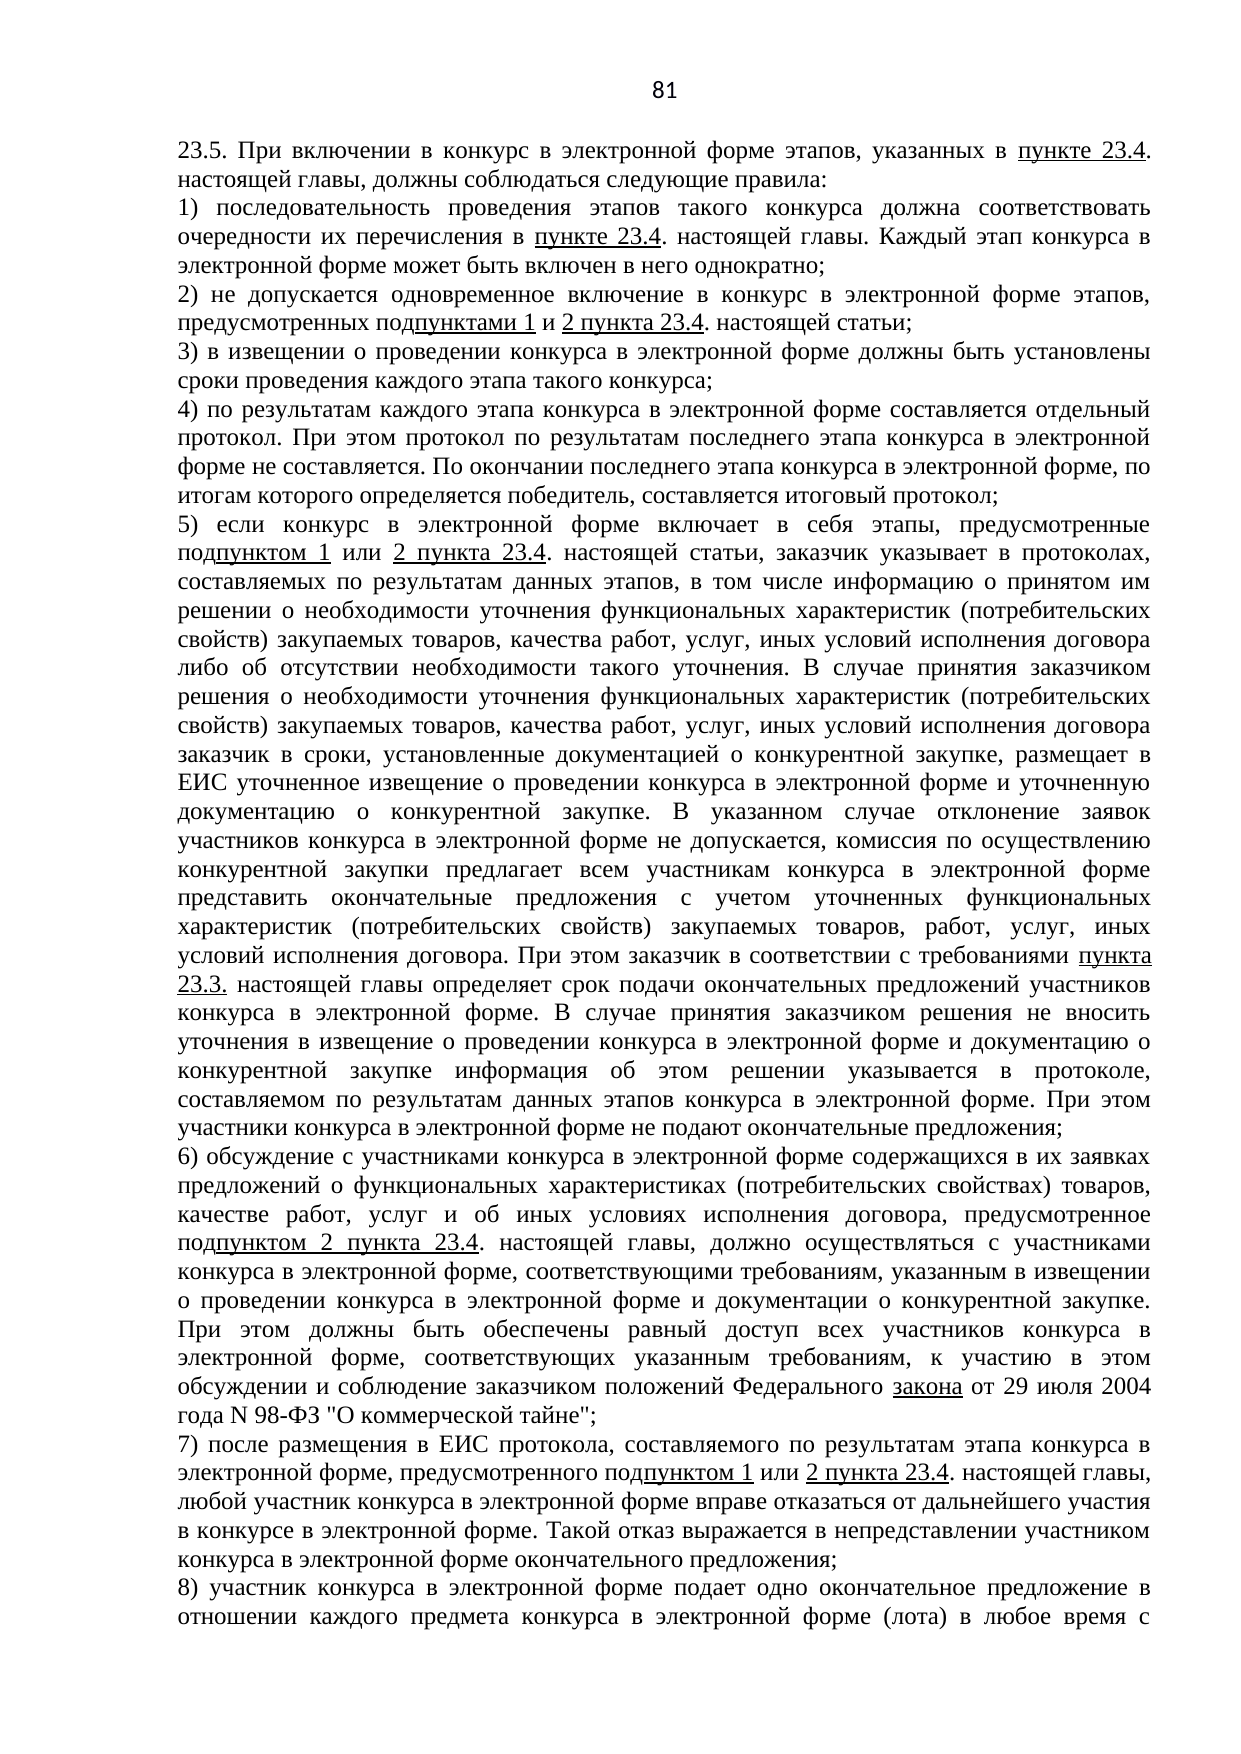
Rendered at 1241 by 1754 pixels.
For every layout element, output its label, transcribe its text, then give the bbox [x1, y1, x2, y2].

text 7) после размещения в ЕИС протокола, составляемого по результатам этапа конкурса в электронной форме, предусмотренного подпунктом 1 или 2 пункта 23.4. настоящей главы, любой участник конкурса в электронной форме вправе отказаться от дальнейшего участия в конкурсе в электронной форме. Такой отказ выражается в непредставлении участником конкурса в электронной форме окончательного предложения; [177, 1429, 1152, 1572]
text 6) обсуждение с участниками конкурса в электронной форме содержащихся в их заявках предложений о функциональных характеристиках (потребительских свойствах) товаров, качестве работ, услуг и об иных условиях исполнения договора, предусмотренное подпунктом 2 пункта 23.4. настоящей главы, должно осуществляться с участниками конкурса в электронной форме, соответствующими требованиям, указанным в извещении о проведении конкурса в электронной форме и документации о конкурентной закупке. При этом должны быть обеспечены равный доступ всех участников конкурса в электронной форме, соответствующих указанным требованиям, к участию в этом обсуждении и соблюдение заказчиком положений Федерального закона от 29 июля 2004 года N 98-ФЗ "О коммерческой тайне"; [177, 1141, 1152, 1429]
text 23.5. При включении в конкурс в электронной форме этапов, указанных в пункте 23.4. настоящей главы, должны соблюдаться следующие правила: [177, 135, 1152, 192]
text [177, 1572, 1152, 1630]
text 3) в извещении о проведении конкурса в электронной форме должны быть установлены сроки проведения каждого этапа такого конкурса; [177, 336, 1152, 394]
text 1) последовательность проведения этапов такого конкурса должна соответствовать очередности их перечисления в пункте 23.4. настоящей главы. Каждый этап конкурса в электронной форме может быть включен в него однократно; [177, 192, 1152, 279]
text 5) если конкурс в электронной форме включает в себя этапы, предусмотренные подпунктом 1 или 2 пункта 23.4. настоящей статьи, заказчик указывает в протоколах, составляемых по результатам данных этапов, в том числе информацию о принятом им решении о необходимости уточнения функциональных характеристик (потребительских свойств) закупаемых товаров, качества работ, услуг, иных условий исполнения договора либо об отсутствии необходимости такого уточнения. В случае принятия заказчиком решения о необходимости уточнения функциональных характеристик (потребительских свойств) закупаемых товаров, качества работ, услуг, иных условий исполнения договора заказчик в сроки, установленные документацией о конкурентной закупке, размещает в ЕИС уточненное извещение о проведении конкурса в электронной форме и уточненную документацию о конкурентной закупке. В указанном случае отклонение заявок участников конкурса в электронной форме не допускается, комиссия по осуществлению конкурентной закупки предлагает всем участникам конкурса в электронной форме представить окончательные предложения с учетом уточненных функциональных характеристик (потребительских свойств) закупаемых товаров, работ, услуг, иных условий исполнения договора. При этом заказчик в соответствии с требованиями пункта 23.3. настоящей главы определяет срок подачи окончательных предложений участников конкурса в электронной форме. В случае принятия заказчиком решения не вносить уточнения в извещение о проведении конкурса в электронной форме и документацию о конкурентной закупке информация об этом решении указывается в протоколе, составляемом по результатам данных этапов конкурса в электронной форме. При этом участники конкурса в электронной форме не подают окончательные предложения; [177, 509, 1152, 1141]
text 4) по результатам каждого этапа конкурса в электронной форме составляется отдельный протокол. При этом протокол по результатам последнего этапа конкурса в электронной форме не составляется. По окончании последнего этапа конкурса в электронной форме, по итогам которого определяется победитель, составляется итоговый протокол; [177, 394, 1152, 509]
text 2) не допускается одновременное включение в конкурс в электронной форме этапов, предусмотренных подпунктами 1 и 2 пункта 23.4. настоящей статьи; [177, 279, 1152, 336]
